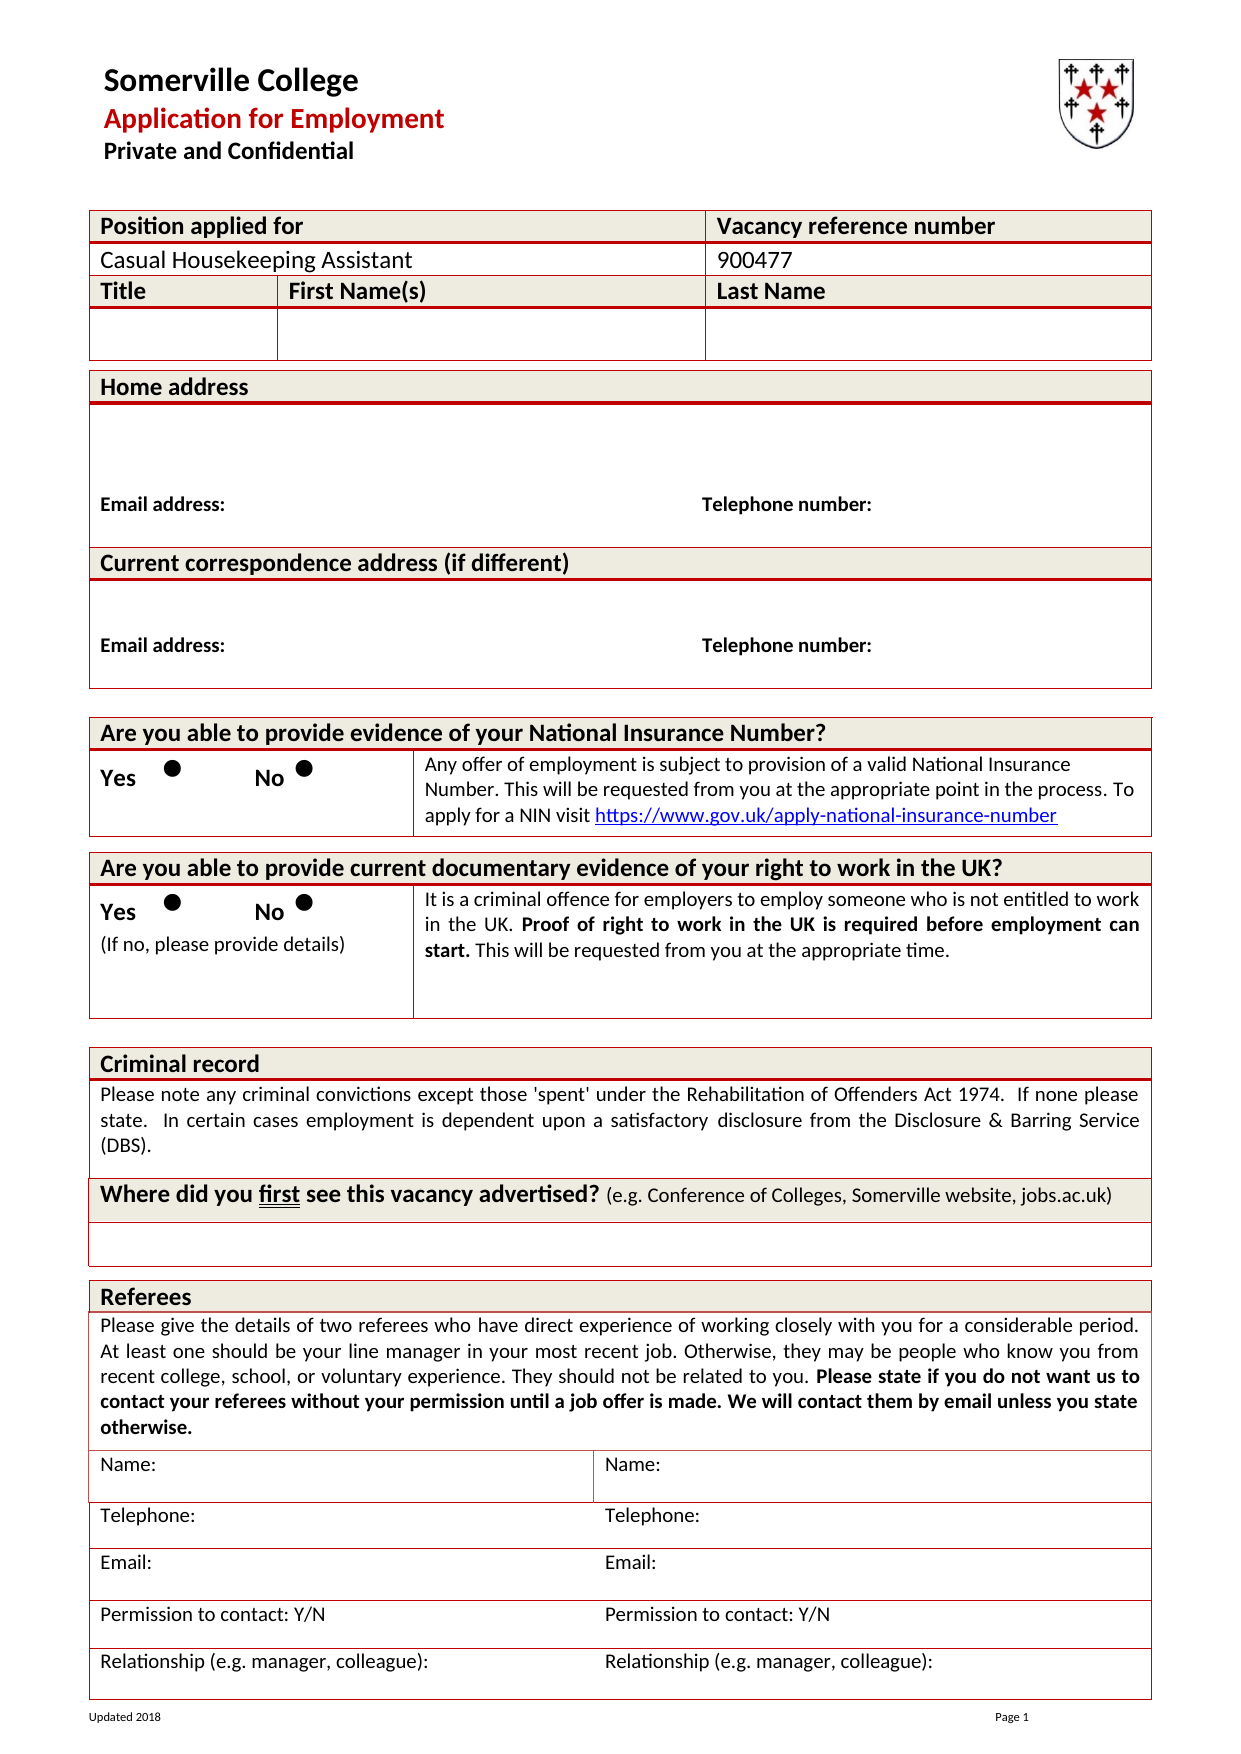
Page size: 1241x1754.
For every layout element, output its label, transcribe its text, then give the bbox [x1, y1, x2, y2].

table_cell 900477 [706, 244, 1151, 275]
table_header Criminal record [90, 1048, 1151, 1078]
table_cell [706, 309, 1151, 360]
table_header Position applied for [90, 211, 705, 241]
table_cell [90, 581, 1151, 632]
table_header Referees [90, 1281, 1151, 1311]
table_cell Title [90, 276, 277, 306]
table_cell Casual Housekeeping Assistant [90, 244, 705, 275]
table_cell Name: [594, 1451, 1151, 1502]
table_cell Last Name [706, 276, 1151, 306]
table_cell Name: [89, 1451, 593, 1502]
table_header [1042, 59, 1145, 166]
table_cell Telephone number: [691, 632, 1151, 688]
table_cell Email address: [90, 491, 691, 547]
table_cell [90, 309, 277, 360]
table_cell Permission to contact: Y/N [90, 1601, 593, 1647]
table_cell Email address: [90, 632, 691, 688]
table_cell First Name(s) [278, 276, 705, 306]
table_cell [89, 1223, 1151, 1266]
table_cell Yes No [90, 751, 413, 836]
table_header Are you able to provide current documentary evidence of your right to work in the UK? [90, 853, 1151, 883]
table_header Home address [90, 371, 1151, 401]
table_cell Telephone: [90, 1503, 593, 1548]
table_header Are you able to provide evidence of your National Insurance Number? [90, 718, 1151, 748]
table_header Where did you first see this vacancy advertised? (e.g. Conference of Colleges, Somerville website, jobs.ac.uk) [89, 1179, 1151, 1221]
table_cell Permission to contact: Y/N [594, 1601, 1151, 1647]
table_cell It is a criminal offence for employers to employ someone who is not entitled to work in the UK. Proof of right to work in the UK is required before employment can start. This will be requested from you at the appropriate time. [414, 886, 1151, 1018]
table_cell [90, 405, 1151, 491]
table_cell Email: [594, 1549, 1151, 1600]
table_header Vacancy reference number [706, 211, 1151, 241]
table_cell Any offer of employment is subject to provision of a valid National Insurance Number. This will be requested from you at the appropriate point in the process. To apply for a NIN visit https://www.gov.uk/apply-national-insurance-number [414, 751, 1151, 836]
table_cell Please give the details of two referees who have direct experience of working closely with you for a considerable period. At least one should be your line manager in your most recent job. Otherwise, they may be people who know you from recent college, school, or voluntary experience. They should not be related to you. Please state if you do not want us to contact your referees without your permission until a job offer is made. We will contact them by email unless you state otherwise. [89, 1313, 1151, 1450]
table_cell [278, 309, 705, 360]
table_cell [594, 1649, 1151, 1699]
picture [1058, 59, 1134, 149]
table_header Somerville College Application for Employment Private and Confidential [89, 59, 1042, 166]
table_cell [90, 1649, 593, 1699]
table_cell Telephone: [594, 1503, 1151, 1548]
table_cell Please note any criminal convictions except those 'spent' under the Rehabilitation of Offenders Act 1974. If none please state. In certain cases employment is dependent upon a satisfactory disclosure from the Disclosure & Barring Service (DBS). [90, 1081, 1151, 1177]
table_cell Telephone number: [691, 491, 1151, 547]
table_cell Current correspondence address (if different) [90, 548, 1151, 578]
table_cell Yes No (If no, please provide details) [90, 886, 413, 1018]
table_cell Email: [90, 1549, 593, 1600]
